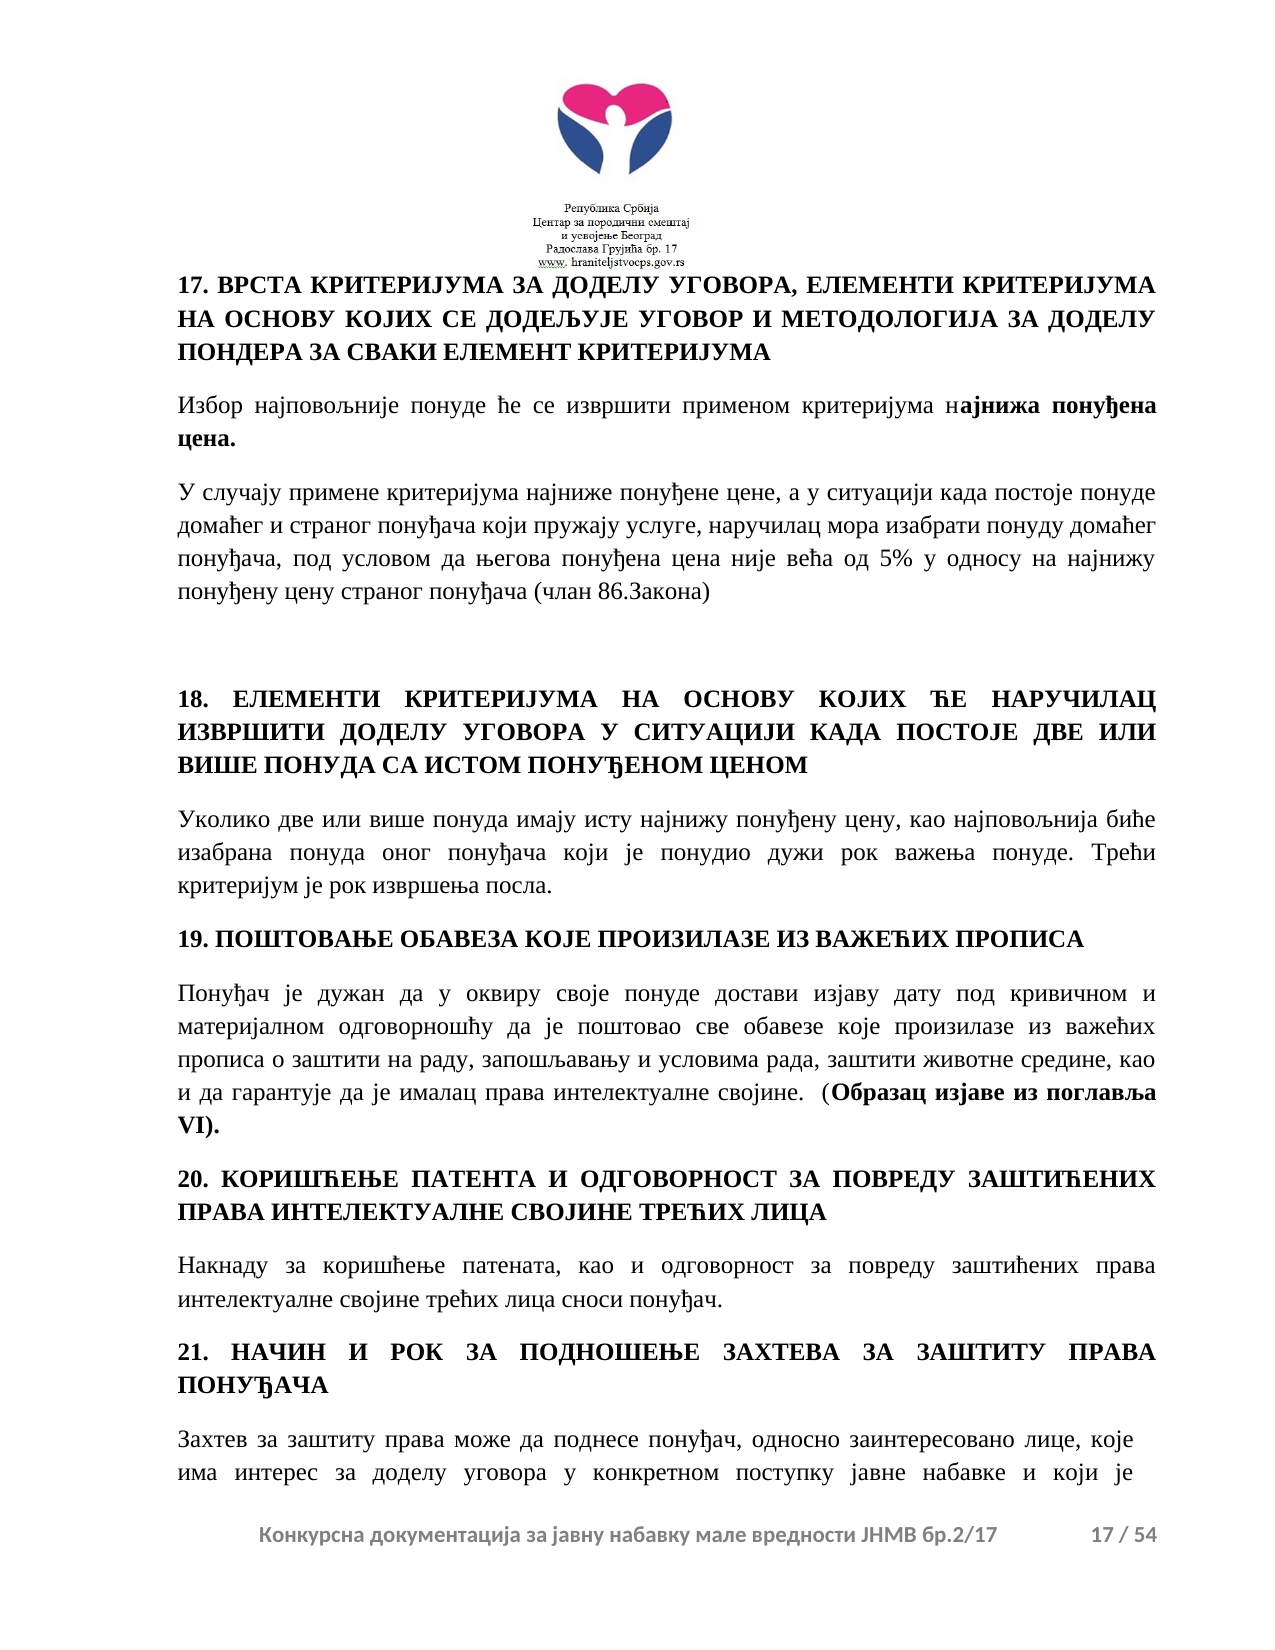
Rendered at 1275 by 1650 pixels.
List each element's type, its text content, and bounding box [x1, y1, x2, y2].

text 17. ВРСТА КРИТЕРИЈУМА ЗА ДОДЕЛУ УГОВОРА, ЕЛЕМЕНТИ КРИТЕРИЈУМА НА ОСНОВУ КОЈИХ СЕ ДОДЕЉУЈЕ УГОВОР И МЕТОДОЛОГИЈА ЗА ДОДЕЛУ ПОНДЕРА ЗА СВАКИ ЕЛЕМЕНТ КРИТЕРИЈУМА [177, 271, 1157, 365]
text 18. ЕЛЕМЕНТИ КРИТЕРИЈУМА НА ОСНОВУ КОЈИХ ЋЕ НАРУЧИЛАЦ ИЗВРШИТИ ДОДЕЛУ УГОВОРА У СИТУАЦИЈИ КАДА ПОСТОЈЕ ДВЕ ИЛИ ВИШЕ ПОНУДА СА ИСТОМ ПОНУЂЕНОМ ЦЕНОМ [177, 684, 1157, 779]
text Уколико две или више понуда имају исту најнижу понуђену цену, као најповољнија биће изабрана понуда оног понуђача који је понудио дужи рок важења понуде. Трећи критеријум је рок извршења посла. [177, 804, 1157, 899]
text Избор најповољније понуде ће се извршити применом критеријума најнижа понуђена цена. [177, 391, 1157, 452]
picture [523, 73, 701, 271]
text 21. НАЧИН И РОК ЗА ПОДНОШЕЊЕ ЗАХТЕВА ЗА ЗАШТИТУ ПРАВА ПОНУЂАЧА [177, 1337, 1157, 1399]
text 20. КОРИШЋЕЊЕ ПАТЕНТА И ОДГОВОРНОСТ ЗА ПОВРЕДУ ЗАШТИЋЕНИХ ПРАВА ИНТЕЛЕКТУАЛНЕ СВОЈИНЕ ТРЕЋИХ ЛИЦА [177, 1164, 1157, 1226]
text Понуђач је дужан да у оквиру своје понуде достави изјаву дату под кривичном и материјалном одговорношћу да је поштовао све обавезе које произилазе из важећих прописа о заштити на раду, запошљавању и условима рада, заштити животне средине, као и да гарантује да је ималац права интелектуалне својине. (Образац изјаве из поглавља VI). [177, 978, 1157, 1139]
text 19. ПОШТОВАЊЕ ОБАВЕЗА КОЈЕ ПРОИЗИЛАЗЕ ИЗ ВАЖЕЋИХ ПРОПИСА [177, 924, 1157, 953]
text У случају примене критеријума најниже понуђене цене, а у ситуацији када постоје понуде домаћег и страног понуђача који пружају услуге, наручилац мора изабрати понуду домаћег понуђача, под условом да његова понуђена цена није већа од 5% у односу на најнижу понуђену цену страног понуђача (члан 86.Закона) [177, 477, 1157, 605]
text Накнаду за коришћење патената, као и одговорност за повреду заштићених права интелектуалне својине трећих лица сноси понуђач. [177, 1251, 1157, 1312]
